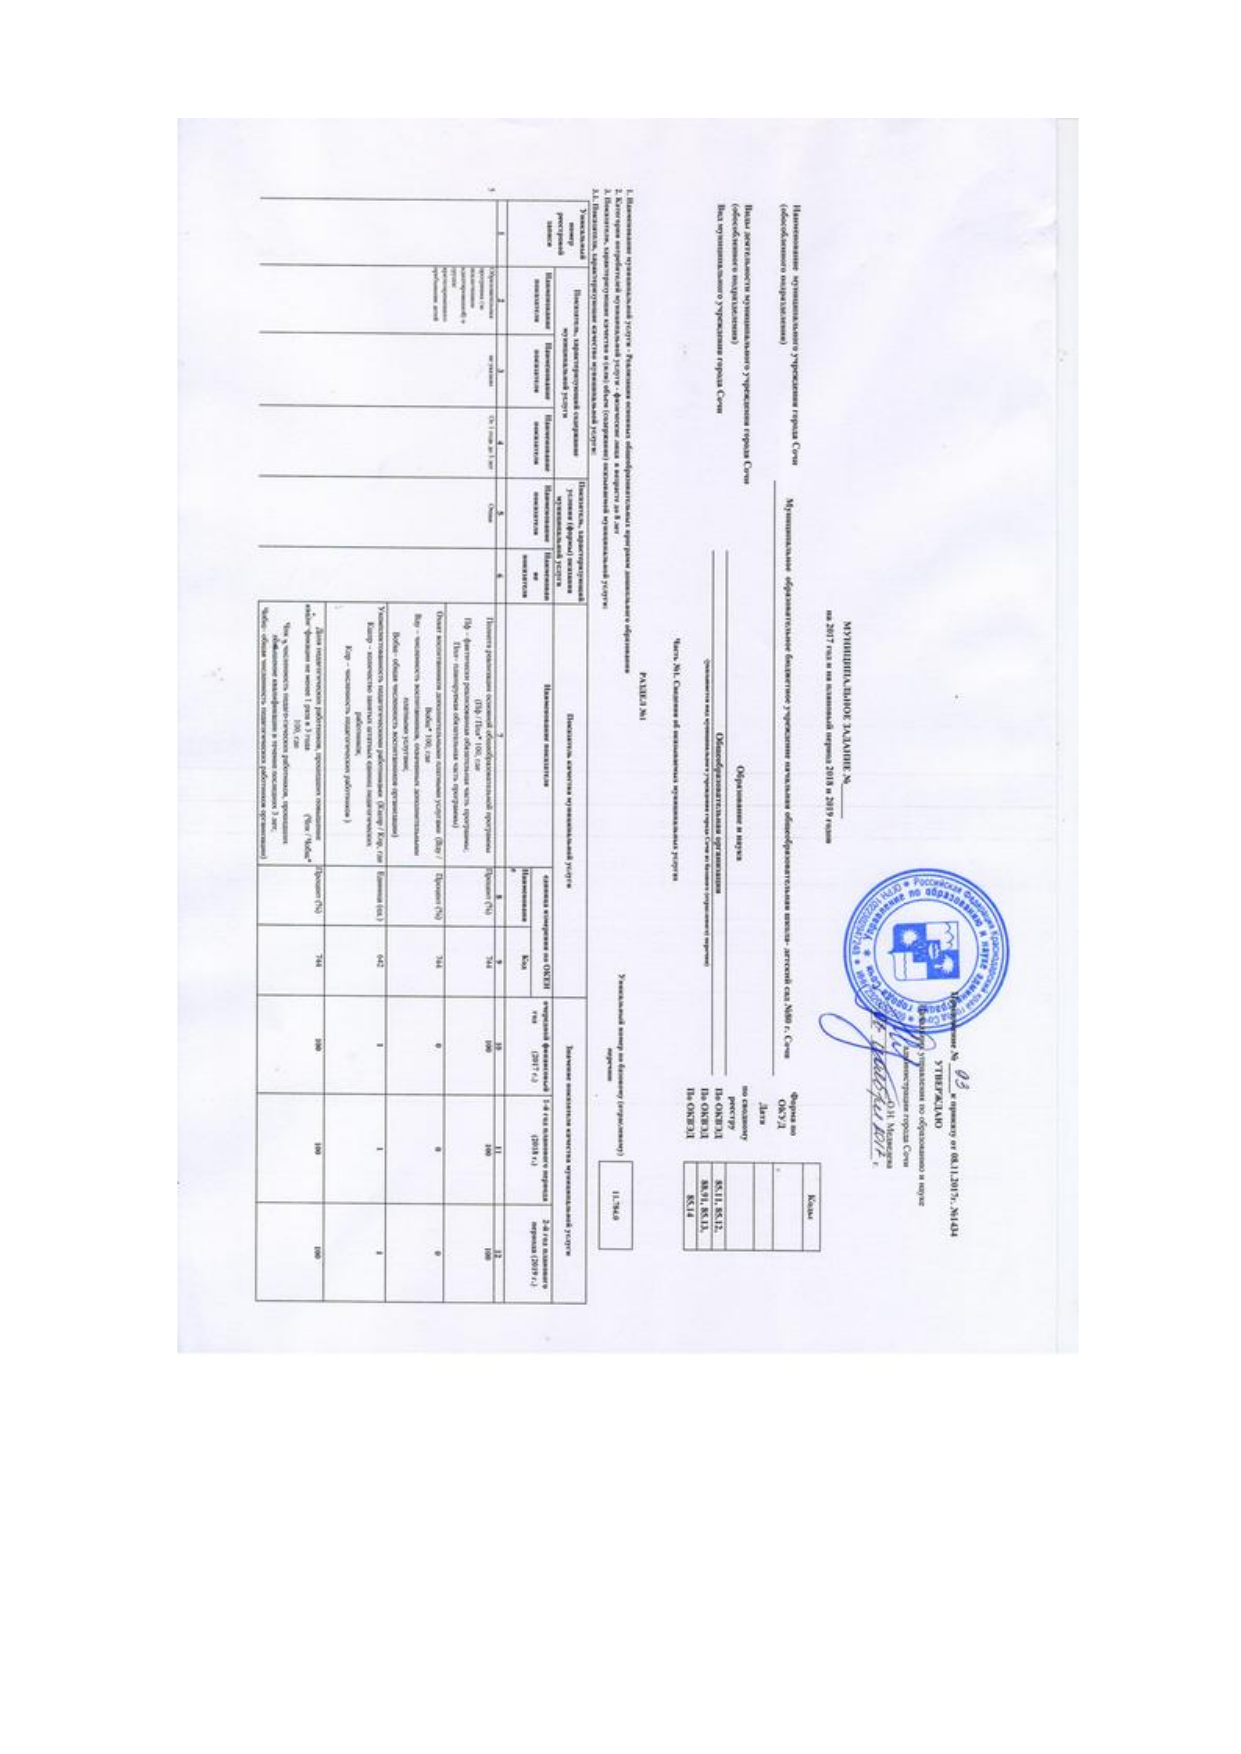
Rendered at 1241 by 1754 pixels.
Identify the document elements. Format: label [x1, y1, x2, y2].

picture [177, 118, 1079, 1369]
